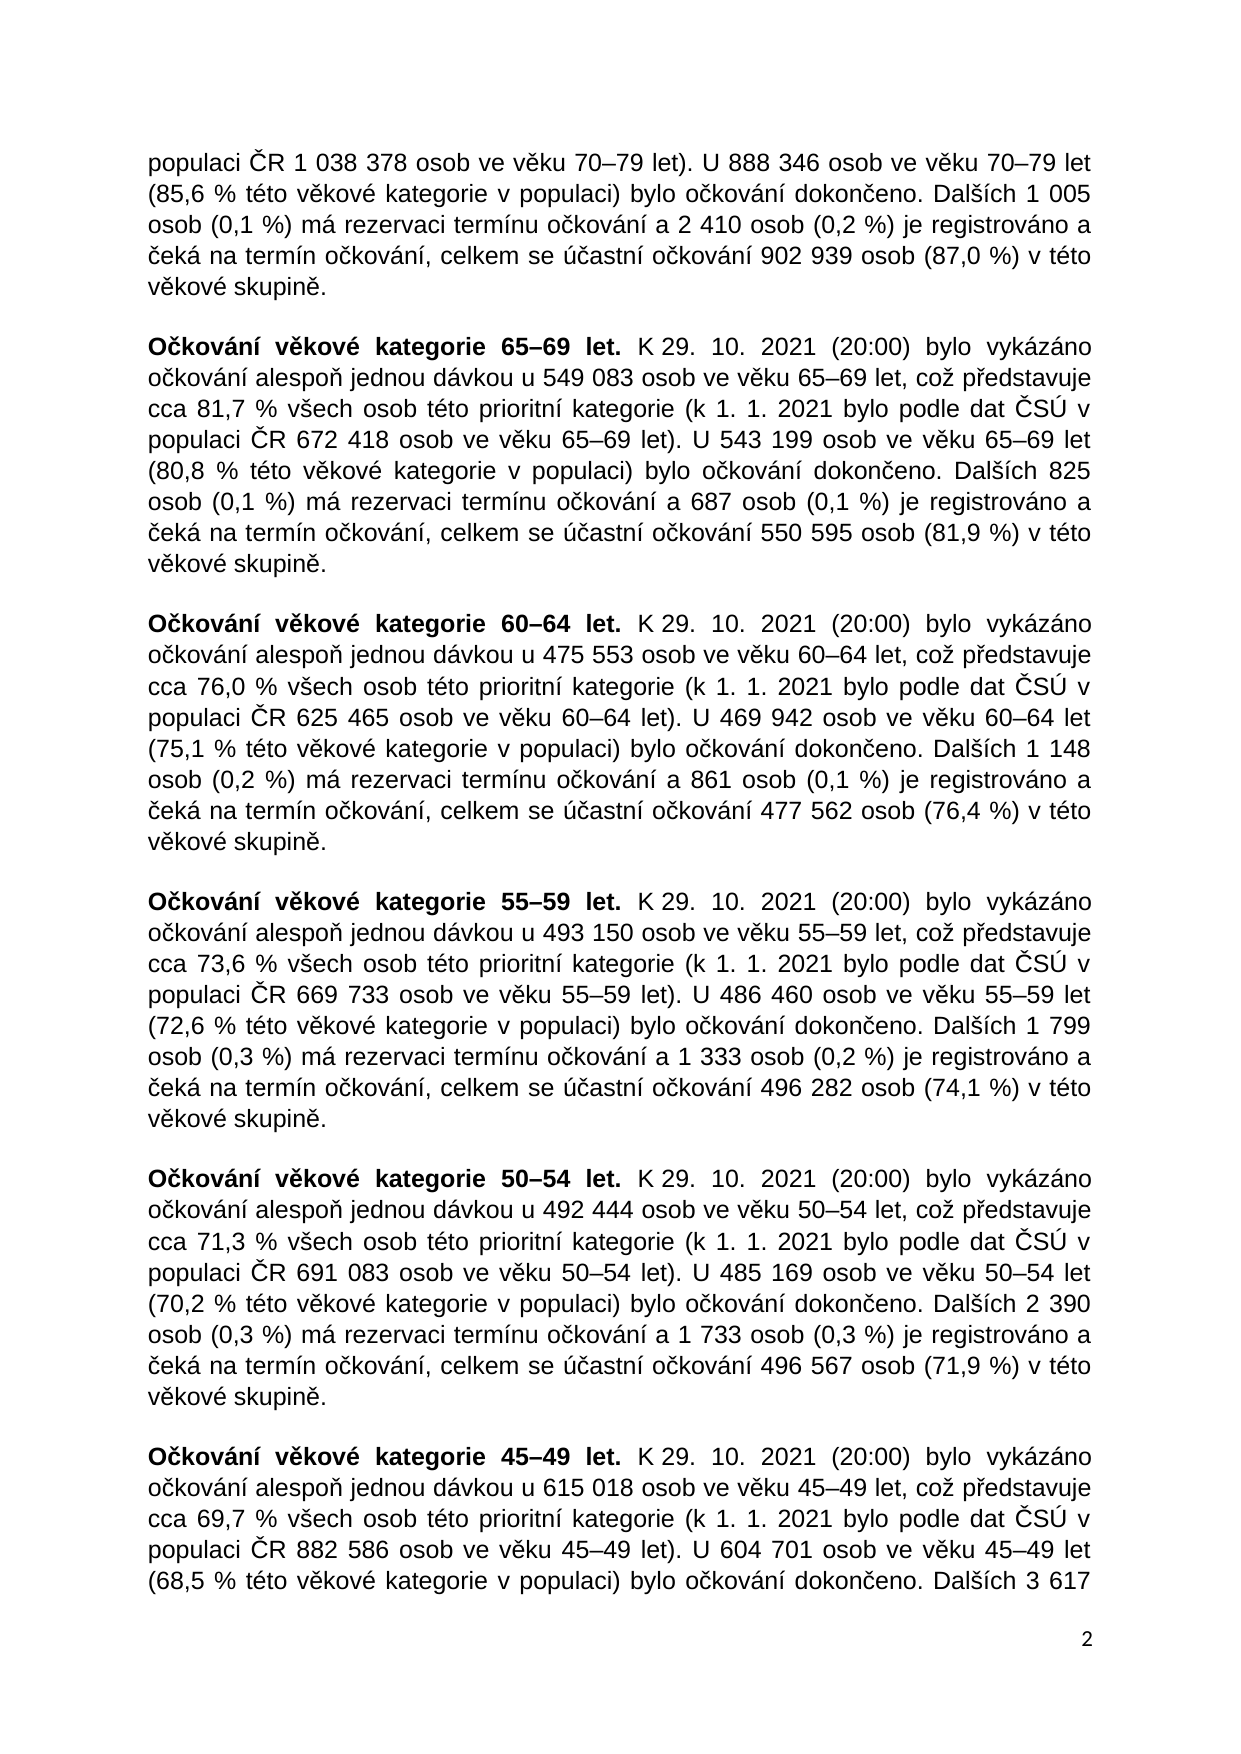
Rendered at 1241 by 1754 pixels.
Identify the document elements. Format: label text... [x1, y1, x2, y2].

text Očkování věkové kategorie 65–69 let. K 29. 10. 2021 (20:00) bylo vykázáno očkování alespoň jednou dávkou u 549 083 osob ve věku 65–69 let, což představuje cca 81,7 % všech osob této prioritní kategorie (k 1. 1. 2021 bylo podle dat ČSÚ v populaci ČR 672 418 osob ve věku 65–69 let). U 543 199 osob ve věku 65–69 let (80,8 % této věkové kategorie v populaci) bylo očkování dokončeno. Dalších 825 osob (0,1 %) má rezervaci termínu očkování a 687 osob (0,1 %) je registrováno a čeká na termín očkování, celkem se účastní očkování 550 595 osob (81,9 %) v této věkové skupině. [148, 332, 1093, 578]
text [148, 1442, 1093, 1595]
text Očkování věkové kategorie 50–54 let. K 29. 10. 2021 (20:00) bylo vykázáno očkování alespoň jednou dávkou u 492 444 osob ve věku 50–54 let, což představuje cca 71,3 % všech osob této prioritní kategorie (k 1. 1. 2021 bylo podle dat ČSÚ v populaci ČR 691 083 osob ve věku 50–54 let). U 485 169 osob ve věku 50–54 let (70,2 % této věkové kategorie v populaci) bylo očkování dokončeno. Dalších 2 390 osob (0,3 %) má rezervaci termínu očkování a 1 733 osob (0,3 %) je registrováno a čeká na termín očkování, celkem se účastní očkování 496 567 osob (71,9 %) v této věkové skupině. [148, 1164, 1093, 1411]
text Očkování věkové kategorie 60–64 let. K 29. 10. 2021 (20:00) bylo vykázáno očkování alespoň jednou dávkou u 475 553 osob ve věku 60–64 let, což představuje cca 76,0 % všech osob této prioritní kategorie (k 1. 1. 2021 bylo podle dat ČSÚ v populaci ČR 625 465 osob ve věku 60–64 let). U 469 942 osob ve věku 60–64 let (75,1 % této věkové kategorie v populaci) bylo očkování dokončeno. Dalších 1 148 osob (0,2 %) má rezervaci termínu očkování a 861 osob (0,1 %) je registrováno a čeká na termín očkování, celkem se účastní očkování 477 562 osob (76,4 %) v této věkové skupině. [148, 609, 1093, 856]
text Očkování věkové kategorie 55–59 let. K 29. 10. 2021 (20:00) bylo vykázáno očkování alespoň jednou dávkou u 493 150 osob ve věku 55–59 let, což představuje cca 73,6 % všech osob této prioritní kategorie (k 1. 1. 2021 bylo podle dat ČSÚ v populaci ČR 669 733 osob ve věku 55–59 let). U 486 460 osob ve věku 55–59 let (72,6 % této věkové kategorie v populaci) bylo očkování dokončeno. Dalších 1 799 osob (0,3 %) má rezervaci termínu očkování a 1 333 osob (0,2 %) je registrováno a čeká na termín očkování, celkem se účastní očkování 496 282 osob (74,1 %) v této věkové skupině. [148, 887, 1093, 1133]
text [148, 148, 1093, 301]
